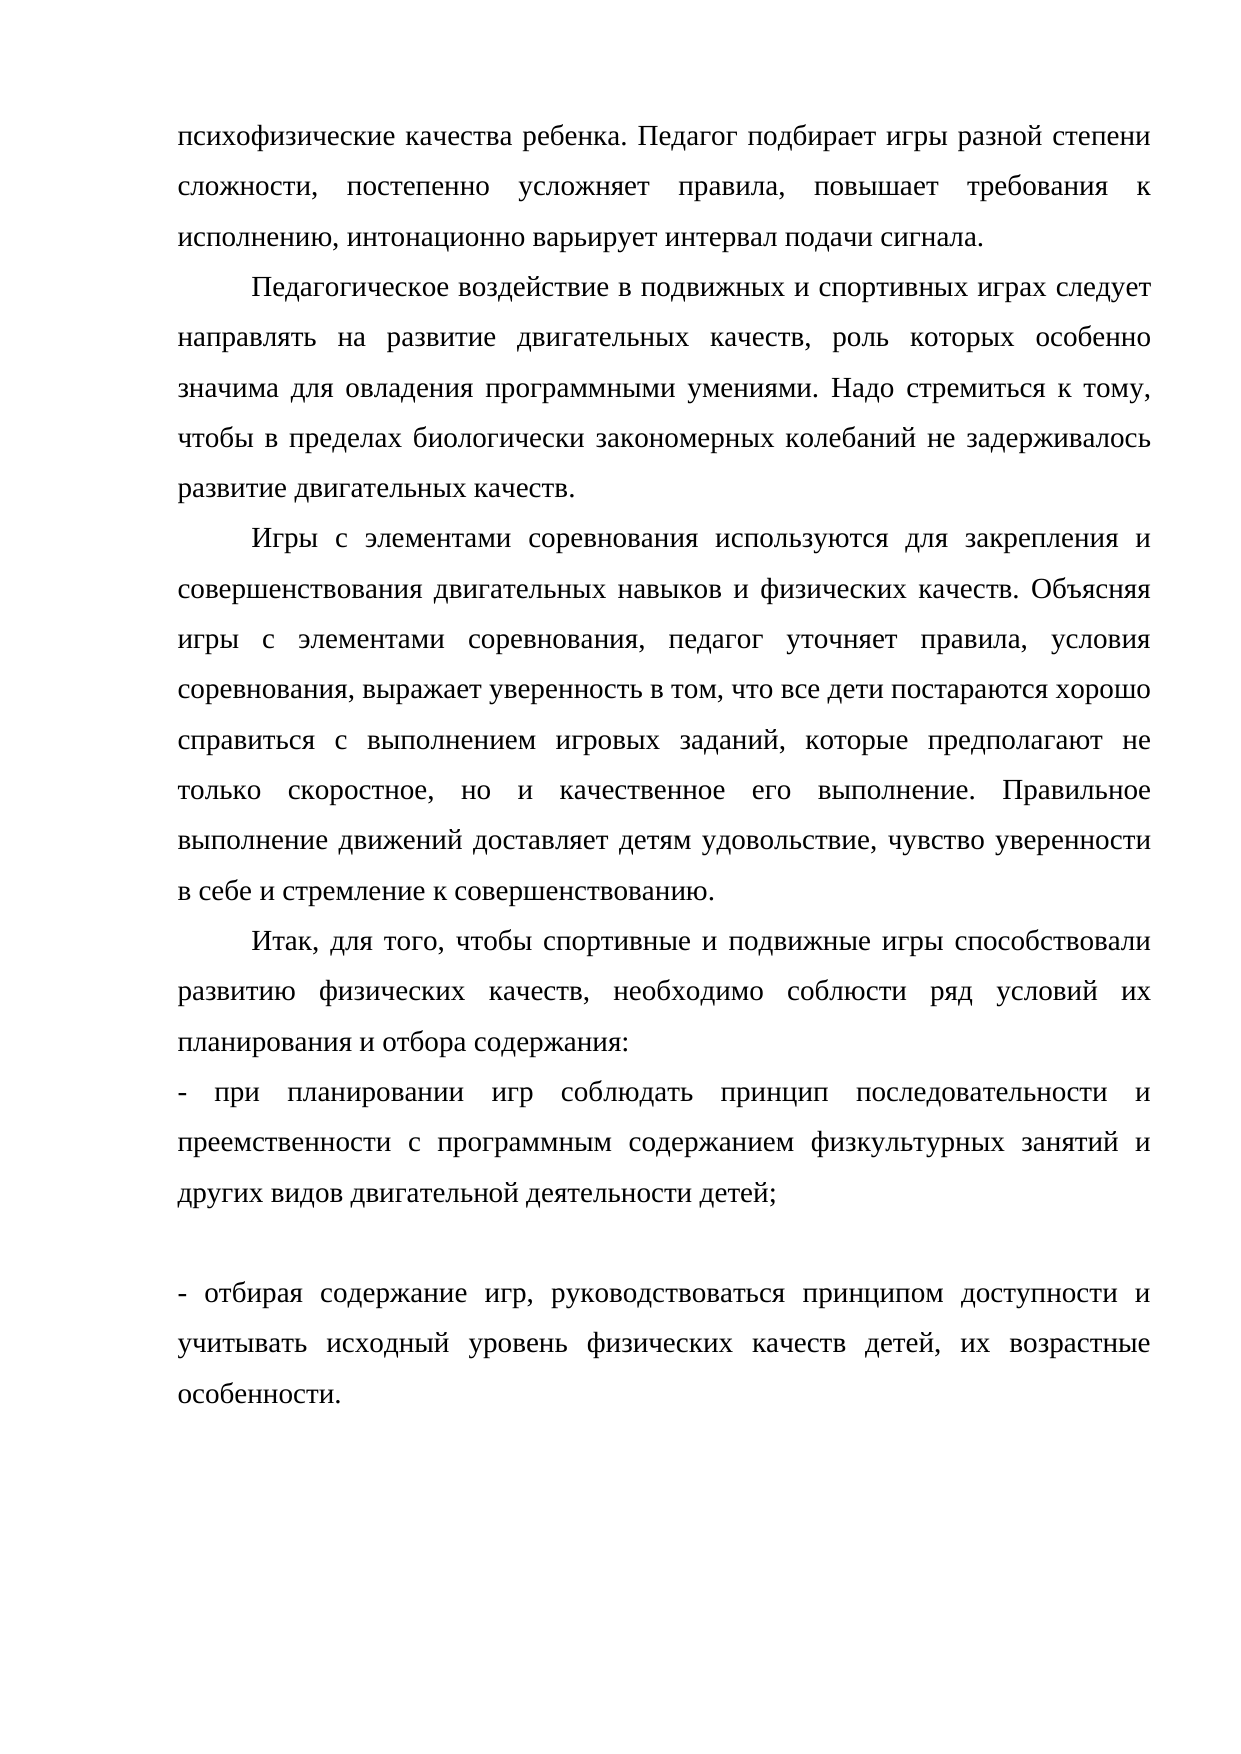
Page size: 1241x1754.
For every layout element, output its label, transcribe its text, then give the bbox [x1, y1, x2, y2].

text - отбирая содержание игр, руководствоваться принципом доступности и учитывать исходный уровень физических качеств детей, их возрастные особенности. [177, 1275, 1152, 1409]
text Итак, для того, чтобы спортивные и подвижные игры способствовали развитию физических качеств, необходимо соблюсти ряд условий их планирования и отбора содержания: [177, 923, 1152, 1057]
text - при планировании игр соблюдать принцип последовательности и преемственности с программным содержанием физкультурных занятий и других видов двигательной деятельности детей; [177, 1074, 1152, 1208]
text Игры с элементами соревнования используются для закрепления и совершенствования двигательных навыков и физических качеств. Объясняя игры с элементами соревнования, педагог уточняет правила, условия соревнования, выражает уверенность в том, что все дети постараются хорошо справиться с выполнением игровых заданий, которые предполагают не только скоростное, но и качественное его выполнение. Правильное выполнение движений доставляет детям удовольствие, чувство уверенности в себе и стремление к совершенствованию. [177, 521, 1152, 906]
text Педагогическое воздействие в подвижных и спортивных играх следует направлять на развитие двигательных качеств, роль которых особенно значима для овладения программными умениями. Надо стремиться к тому, чтобы в пределах биологически закономерных колебаний не задерживалось развитие двигательных качеств. [177, 269, 1152, 504]
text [177, 118, 1152, 252]
